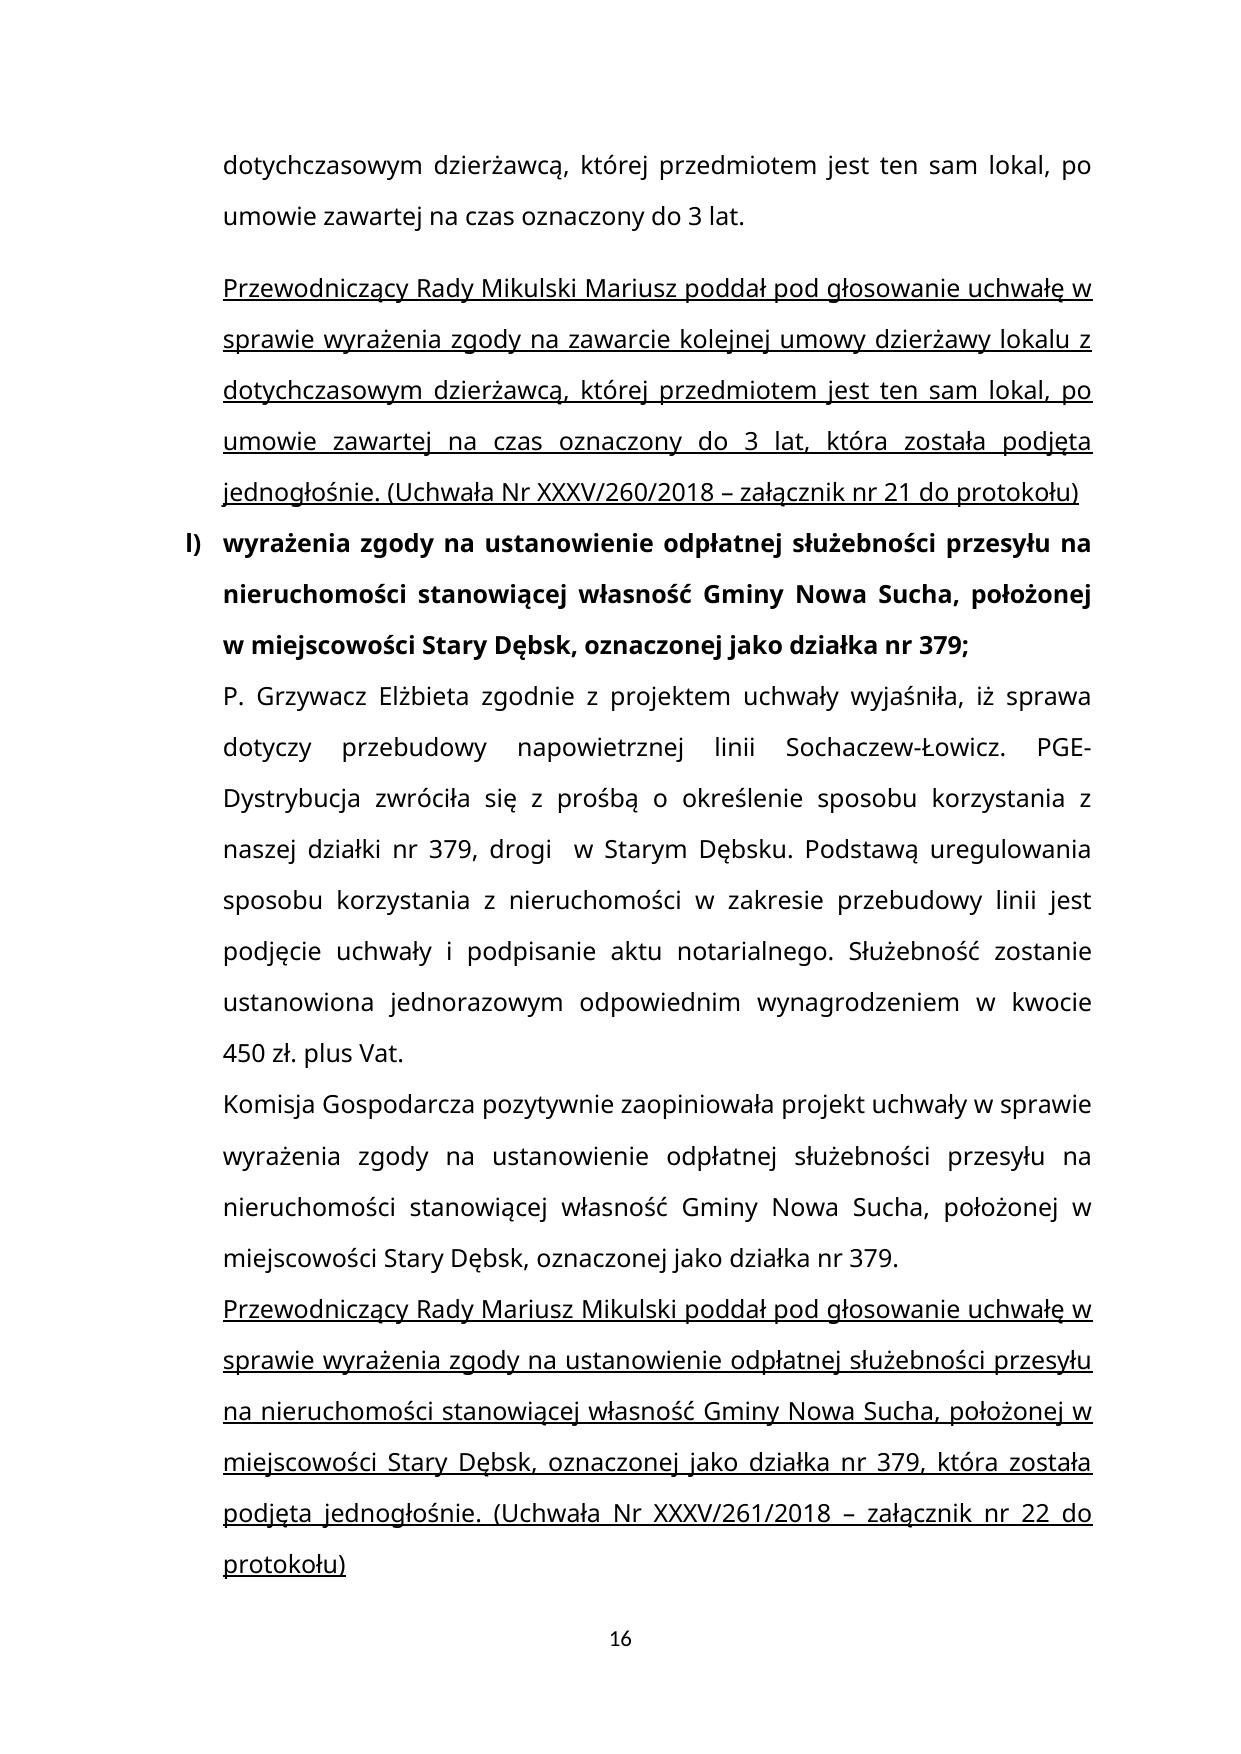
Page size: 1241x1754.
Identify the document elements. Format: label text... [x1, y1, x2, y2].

list wyrażenia zgody na ustanowienie odpłatnej służebności przesyłu na nieruchomości stanowiącej własność Gminy Nowa Sucha, położonej w miejscowości Stary Dębsk, oznaczonej jako działka nr 379; [185, 526, 1093, 662]
text Przewodniczący Rady Mariusz Mikulski poddał pod głosowanie uchwałę w sprawie wyrażenia zgody na ustanowienie odpłatnej służebności przesyłu na nieruchomości stanowiącej własność Gminy Nowa Sucha, położonej w miejscowości Stary Dębsk, oznaczonej jako działka nr 379, która została podjęta jednogłośnie. (Uchwała Nr XXXV/261/2018 – załącznik nr 22 do protokołu) [223, 1475, 1093, 1524]
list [223, 148, 1093, 233]
text Komisja Gospodarcza pozytywnie zaopiniowała projekt uchwały w sprawie wyrażenia zgody na ustanowienie odpłatnej służebności przesyłu na nieruchomości stanowiącej własność Gminy Nowa Sucha, położonej w miejscowości Stary Dębsk, oznaczonej jako działka nr 379. [223, 1087, 1093, 1274]
text P. Grzywacz Elżbieta zgodnie z projektem uchwały wyjaśniła, iż sprawa dotyczy przebudowy napowietrznej linii Sochaczew-Łowicz. PGE-Dystrybucja zwróciła się z prośbą o określenie sposobu korzystania z naszej działki nr 379, drogi w Starym Dębsku. Podstawą uregulowania sposobu korzystania z nieruchomości w zakresie przebudowy linii jest podjęcie uchwały i podpisanie aktu notarialnego. Służebność zostanie ustanowiona jednorazowym odpowiednim wynagrodzeniem w kwocie 450 zł. plus Vat. [223, 679, 1093, 1070]
text Przewodniczący Rady Mariusz Mikulski poddał pod głosowanie uchwałę w sprawie wyrażenia zgody na ustanowienie odpłatnej służebności przesyłu na nieruchomości stanowiącej własność Gminy Nowa Sucha, położonej w miejscowości Stary Dębsk, oznaczonej jako działka nr 379, która została podjęta jednogłośnie. (Uchwała Nr XXXV/261/2018 – załącznik nr 22 do protokołu) [223, 1373, 1093, 1422]
text Przewodniczący Rady Mariusz Mikulski poddał pod głosowanie uchwałę w sprawie wyrażenia zgody na ustanowienie odpłatnej służebności przesyłu na nieruchomości stanowiącej własność Gminy Nowa Sucha, położonej w miejscowości Stary Dębsk, oznaczonej jako działka nr 379, która została podjęta jednogłośnie. (Uchwała Nr XXXV/261/2018 – załącznik nr 22 do protokołu) [223, 1424, 1093, 1473]
text Przewodniczący Rady Mikulski Mariusz poddał pod głosowanie uchwałę w sprawie wyrażenia zgody na zawarcie kolejnej umowy dzierżawy lokalu z dotychczasowym dzierżawcą, której przedmiotem jest ten sam lokal, po umowie zawartej na czas oznaczony do 3 lat, która została podjęta jednogłośnie. (Uchwała Nr XXXV/260/2018 – załącznik nr 21 do protokołu) [223, 301, 1093, 401]
text Przewodniczący Rady Mariusz Mikulski poddał pod głosowanie uchwałę w sprawie wyrażenia zgody na ustanowienie odpłatnej służebności przesyłu na nieruchomości stanowiącej własność Gminy Nowa Sucha, położonej w miejscowości Stary Dębsk, oznaczonej jako działka nr 379, która została podjęta jednogłośnie. (Uchwała Nr XXXV/261/2018 – załącznik nr 22 do protokołu) [223, 1322, 1093, 1371]
text Przewodniczący Rady Mikulski Mariusz poddał pod głosowanie uchwałę w sprawie wyrażenia zgody na zawarcie kolejnej umowy dzierżawy lokalu z dotychczasowym dzierżawcą, której przedmiotem jest ten sam lokal, po umowie zawartej na czas oznaczony do 3 lat, która została podjęta jednogłośnie. (Uchwała Nr XXXV/260/2018 – załącznik nr 21 do protokołu) [223, 403, 1093, 452]
text Przewodniczący Rady Mikulski Mariusz poddał pod głosowanie uchwałę w sprawie wyrażenia zgody na zawarcie kolejnej umowy dzierżawy lokalu z dotychczasowym dzierżawcą, której przedmiotem jest ten sam lokal, po umowie zawartej na czas oznaczony do 3 lat, która została podjęta jednogłośnie. (Uchwała Nr XXXV/260/2018 – załącznik nr 21 do protokołu) [223, 454, 1093, 509]
text Przewodniczący Rady Mariusz Mikulski poddał pod głosowanie uchwałę w sprawie wyrażenia zgody na ustanowienie odpłatnej służebności przesyłu na nieruchomości stanowiącej własność Gminy Nowa Sucha, położonej w miejscowości Stary Dębsk, oznaczonej jako działka nr 379, która została podjęta jednogłośnie. (Uchwała Nr XXXV/261/2018 – załącznik nr 22 do protokołu) [223, 1291, 1093, 1320]
text Przewodniczący Rady Mikulski Mariusz poddał pod głosowanie uchwałę w sprawie wyrażenia zgody na zawarcie kolejnej umowy dzierżawy lokalu z dotychczasowym dzierżawcą, której przedmiotem jest ten sam lokal, po umowie zawartej na czas oznaczony do 3 lat, która została podjęta jednogłośnie. (Uchwała Nr XXXV/260/2018 – załącznik nr 21 do protokołu) [223, 271, 1093, 299]
text Przewodniczący Rady Mariusz Mikulski poddał pod głosowanie uchwałę w sprawie wyrażenia zgody na ustanowienie odpłatnej służebności przesyłu na nieruchomości stanowiącej własność Gminy Nowa Sucha, położonej w miejscowości Stary Dębsk, oznaczonej jako działka nr 379, która została podjęta jednogłośnie. (Uchwała Nr XXXV/261/2018 – załącznik nr 22 do protokołu) [223, 1526, 1093, 1581]
